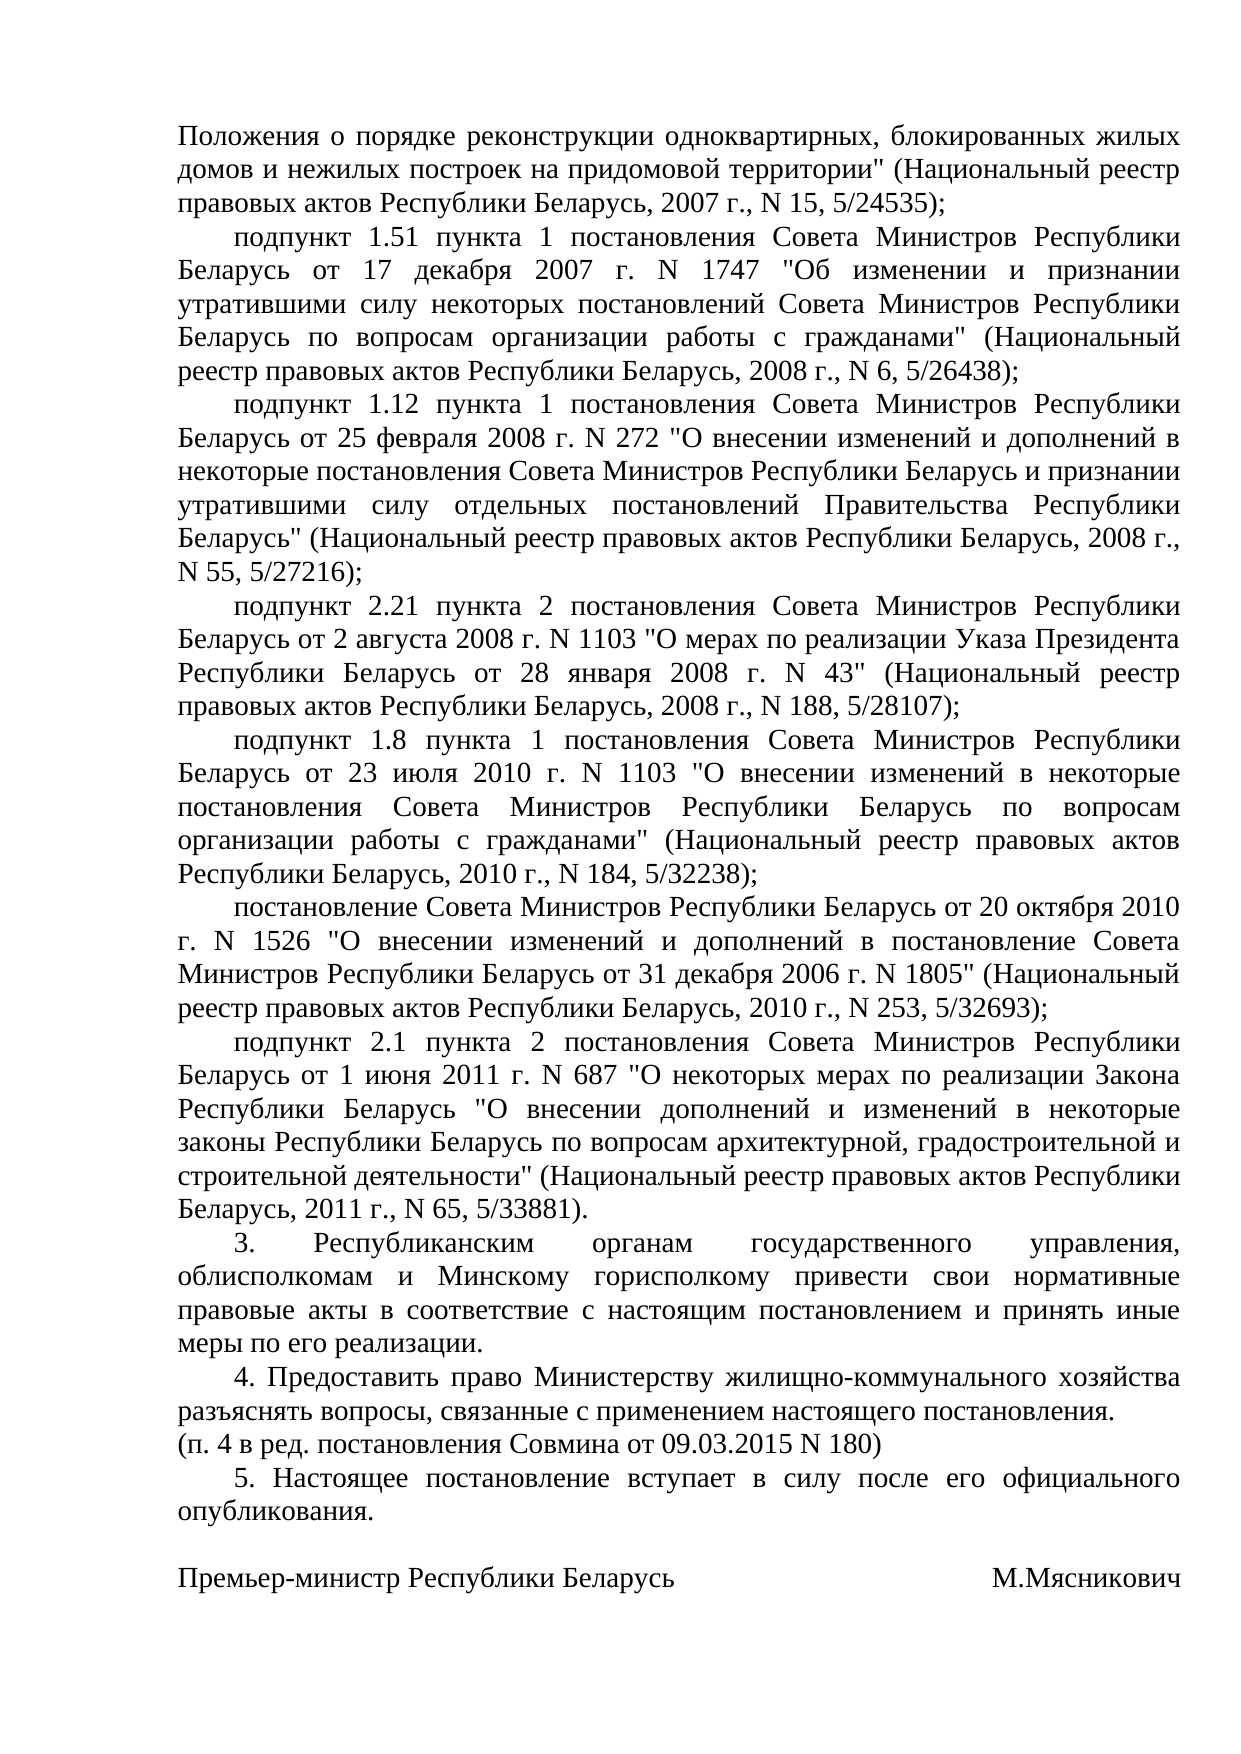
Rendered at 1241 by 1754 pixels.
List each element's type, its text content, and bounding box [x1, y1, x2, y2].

text постановление Совета Министров Республики Беларусь от 20 октября 2010 г. N 1526 "О внесении изменений и дополнений в постановление Совета Министров Республики Беларусь от 31 декабря 2006 г. N 1805" (Национальный реестр правовых актов Республики Беларусь, 2010 г., N 253, 5/32693); [177, 889, 1181, 1024]
text 3. Республиканским органам государственного управления, облисполкомам и Минскому горисполкому привести свои нормативные правовые акты в соответствие с настоящим постановлением и принять иные меры по его реализации. [177, 1225, 1181, 1359]
text 5. Настоящее постановление вступает в силу после его официального опубликования. [177, 1460, 1181, 1527]
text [177, 118, 1181, 219]
text подпункт 1.51 пункта 1 постановления Совета Министров Республики Беларусь от 17 декабря 2007 г. N 1747 "Об изменении и признании утратившими силу некоторых постановлений Совета Министров Республики Беларусь по вопросам организации работы с гражданами" (Национальный реестр правовых актов Республики Беларусь, 2008 г., N 6, 5/26438); [177, 219, 1181, 386]
text подпункт 1.8 пункта 1 постановления Совета Министров Республики Беларусь от 23 июля 2010 г. N 1103 "О внесении изменений в некоторые постановления Совета Министров Республики Беларусь по вопросам организации работы с гражданами" (Национальный реестр правовых актов Республики Беларусь, 2010 г., N 184, 5/32238); [177, 722, 1181, 889]
text подпункт 2.21 пункта 2 постановления Совета Министров Республики Беларусь от 2 августа 2008 г. N 1103 "О мерах по реализации Указа Президента Республики Беларусь от 28 января 2008 г. N 43" (Национальный реестр правовых актов Республики Беларусь, 2008 г., N 188, 5/28107); [177, 588, 1181, 722]
table_header Премьер-министр Республики Беларусь [177, 1560, 679, 1594]
text (п. 4 в ред. постановления Совмина от 09.03.2015 N 180) [177, 1426, 1181, 1460]
text подпункт 1.12 пункта 1 постановления Совета Министров Республики Беларусь от 25 февраля 2008 г. N 272 "О внесении изменений и дополнений в некоторые постановления Совета Министров Республики Беларусь и признании утратившими силу отдельных постановлений Правительства Республики Беларусь" (Национальный реестр правовых актов Республики Беларусь, 2008 г., N 55, 5/27216); [177, 386, 1181, 588]
table_header М.Мясникович [679, 1560, 1181, 1594]
text подпункт 2.1 пункта 2 постановления Совета Министров Республики Беларусь от 1 июня 2011 г. N 687 "О некоторых мерах по реализации Закона Республики Беларусь "О внесении дополнений и изменений в некоторые законы Республики Беларусь по вопросам архитектурной, градостроительной и строительной деятельности" (Национальный реестр правовых актов Республики Беларусь, 2011 г., N 65, 5/33881). [177, 1024, 1181, 1225]
text 4. Предоставить право Министерству жилищно-коммунального хозяйства разъяснять вопросы, связанные с применением настоящего постановления. [177, 1359, 1181, 1426]
